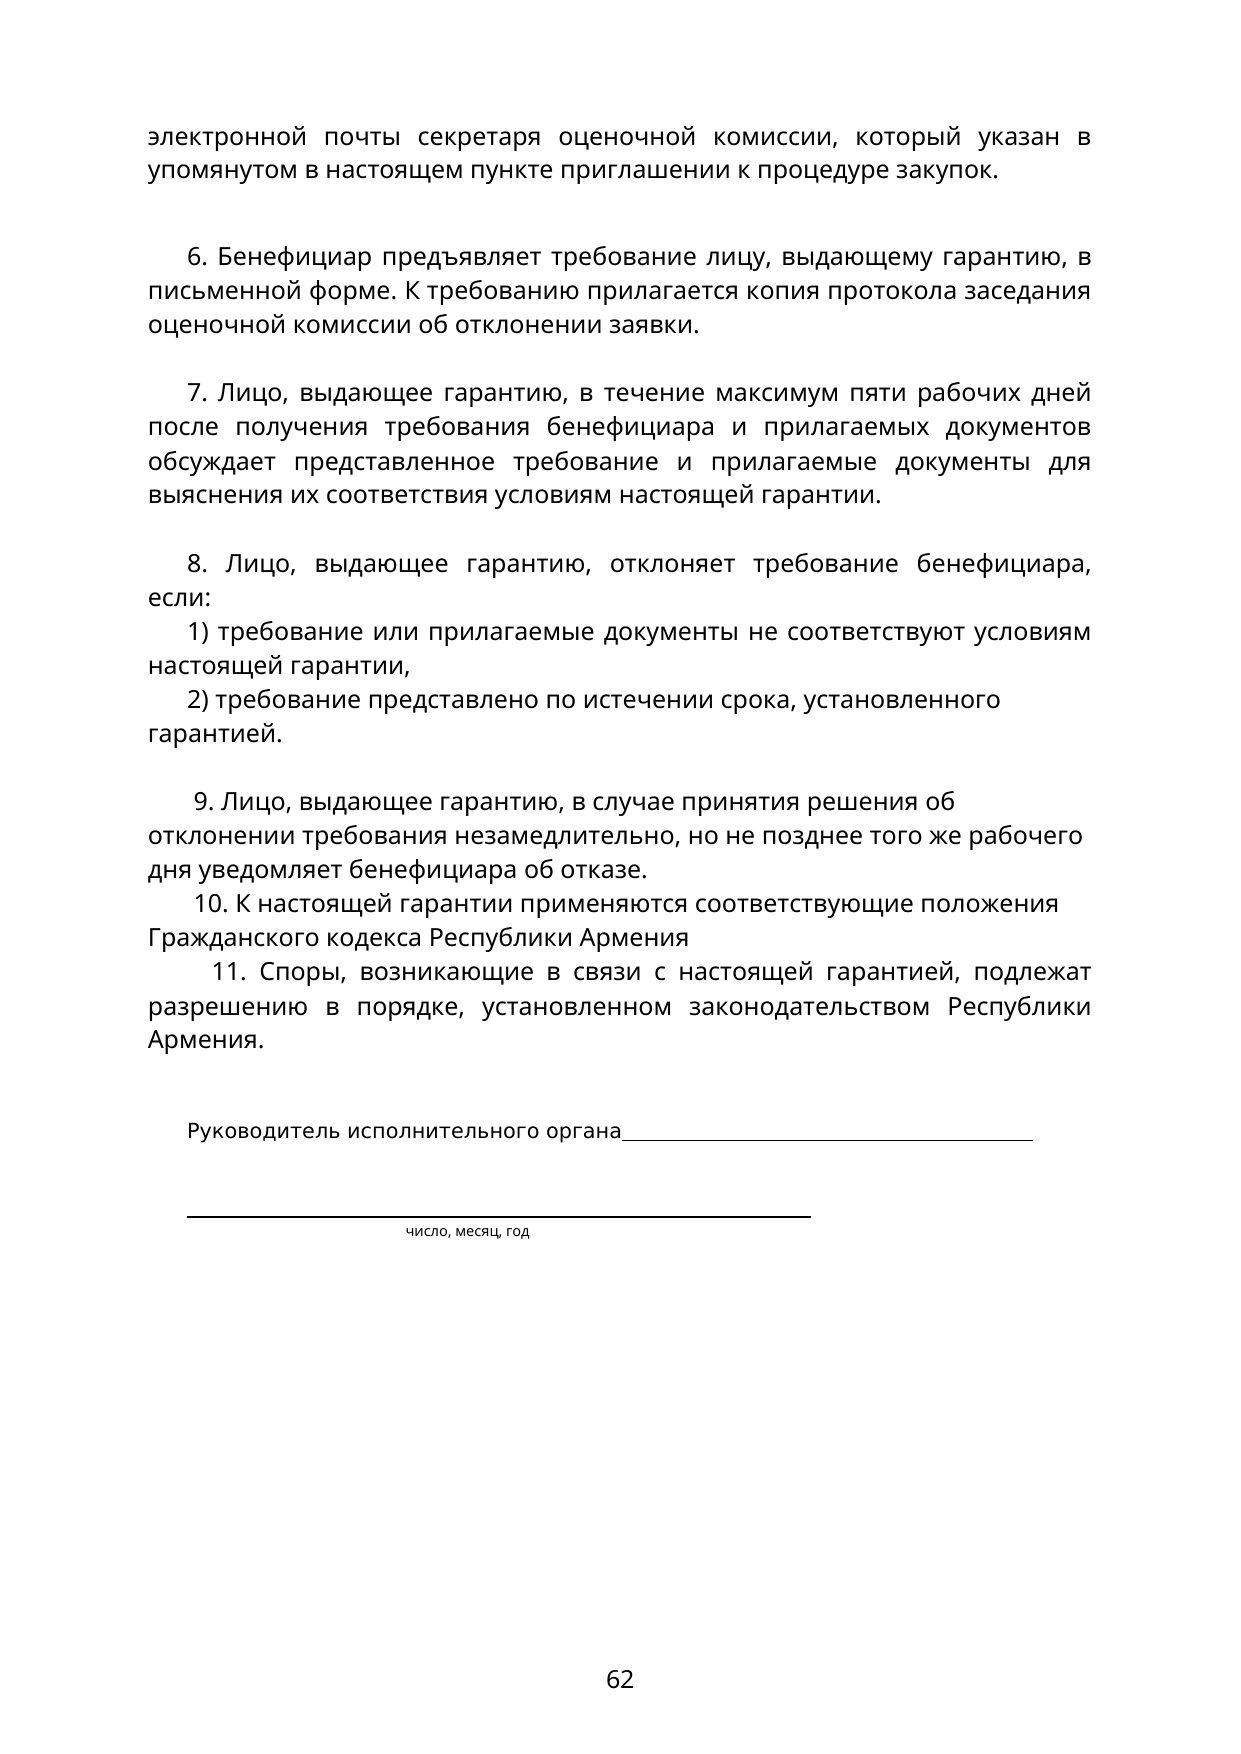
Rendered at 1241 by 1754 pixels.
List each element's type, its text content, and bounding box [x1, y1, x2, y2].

text 11. Споры, возникающие в связи с настоящей гарантией, подлежат разрешению в порядке, установленном законодательством Республики Армения. [148, 954, 1092, 1056]
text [148, 118, 1092, 186]
text 9. Лицо, выдающее гарантию, в случае принятия решения об отклонении требования незамедлительно, но не позднее того же рабочего дня уведомляет бенефициара об отказе. [148, 784, 1092, 886]
text число, месяц, год [148, 1220, 1092, 1254]
text 6. Бенефициар предъявляет требование лицу, выдающему гарантию, в письменной форме. К требованию прилагается копия протокола заседания оценочной комиссии об отклонении заявки. [148, 239, 1092, 341]
text 7. Лицо, выдающее гарантию, в течение максимум пяти рабочих дней после получения требования бенефициара и прилагаемых документов обсуждает представленное требование и прилагаемые документы для выяснения их соответствия условиям настоящей гарантии. [148, 375, 1092, 511]
text Руководитель исполнительного органа [148, 1119, 1092, 1143]
text 1) требование или прилагаемые документы не соответствуют условиям настоящей гарантии, [148, 613, 1092, 682]
text 10. К настоящей гарантии применяются соответствующие положения Гражданского кодекса Республики Армения [148, 886, 1092, 954]
text 2) требование представлено по истечении срока, установленного гарантией. [148, 682, 1092, 750]
text 8. Лицо, выдающее гарантию, отклоняет требование бенефициара, если: [148, 545, 1092, 613]
